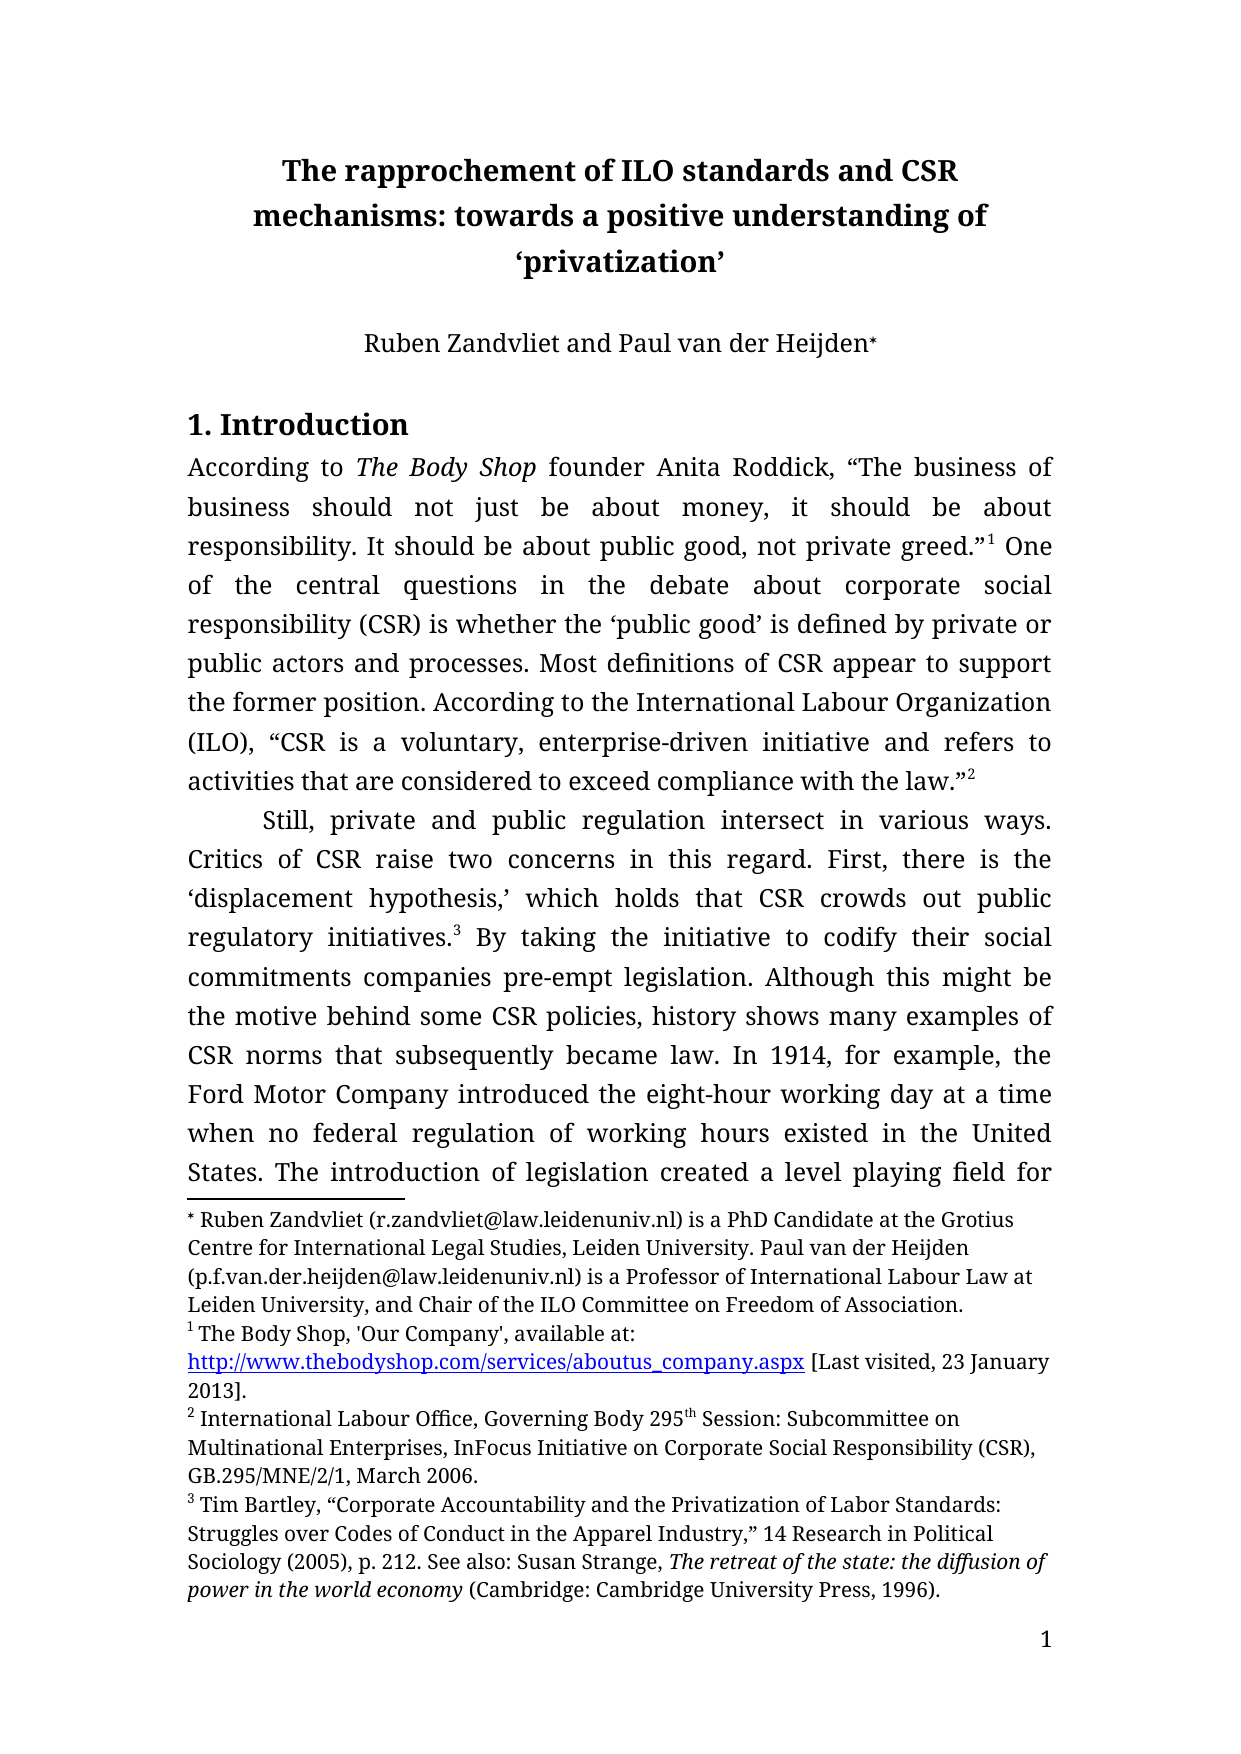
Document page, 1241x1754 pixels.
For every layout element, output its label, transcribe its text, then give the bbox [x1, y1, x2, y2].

text 1. Introduction [187, 404, 1053, 444]
text According to The Body Shop founder Anita Roddick, “The business of business should not just be about money, it should be about responsibility. It should be about public good, not private greed.” One of the central questions in the debate about corporate social responsibility (CSR) is whether the ‘public good’ is defined by private or public actors and processes. Most definitions of CSR appear to support the former position. According to the International Labour Organization (ILO), “CSR is a voluntary, enterprise-driven initiative and refers to activities that are considered to exceed compliance with the law.” [187, 450, 1053, 797]
text The rapprochement of ILO standards and CSR mechanisms: towards a positive understanding of ‘privatization’ [187, 150, 1053, 281]
text Ruben Zandvliet and Paul van der Heijden [187, 326, 1053, 360]
text Still, private and public regulation intersect in various ways. Critics of CSR raise two concerns in this regard. First, there is the ‘displacement hypothesis,’ which holds that CSR crowds out public regulatory initiatives. By taking the initiative to codify their social commitments companies pre-empt legislation. Although this might be the motive behind some CSR policies, history shows many examples of CSR norms that subsequently became law. In 1914, for example, the Ford Motor Company introduced the eight-hour working day at a time when no federal regulation of working hours existed in the United States. The introduction of legislation created a level playing field for (companies like) Ford and was one of the major improvements of working conditions in the 20th century. Likewise, the rise of trade unions led to a practice of collective bargaining, after which it took several decades for states to draft legislation of the issue or to protect it as a fundamental labour right. [187, 802, 1053, 1189]
